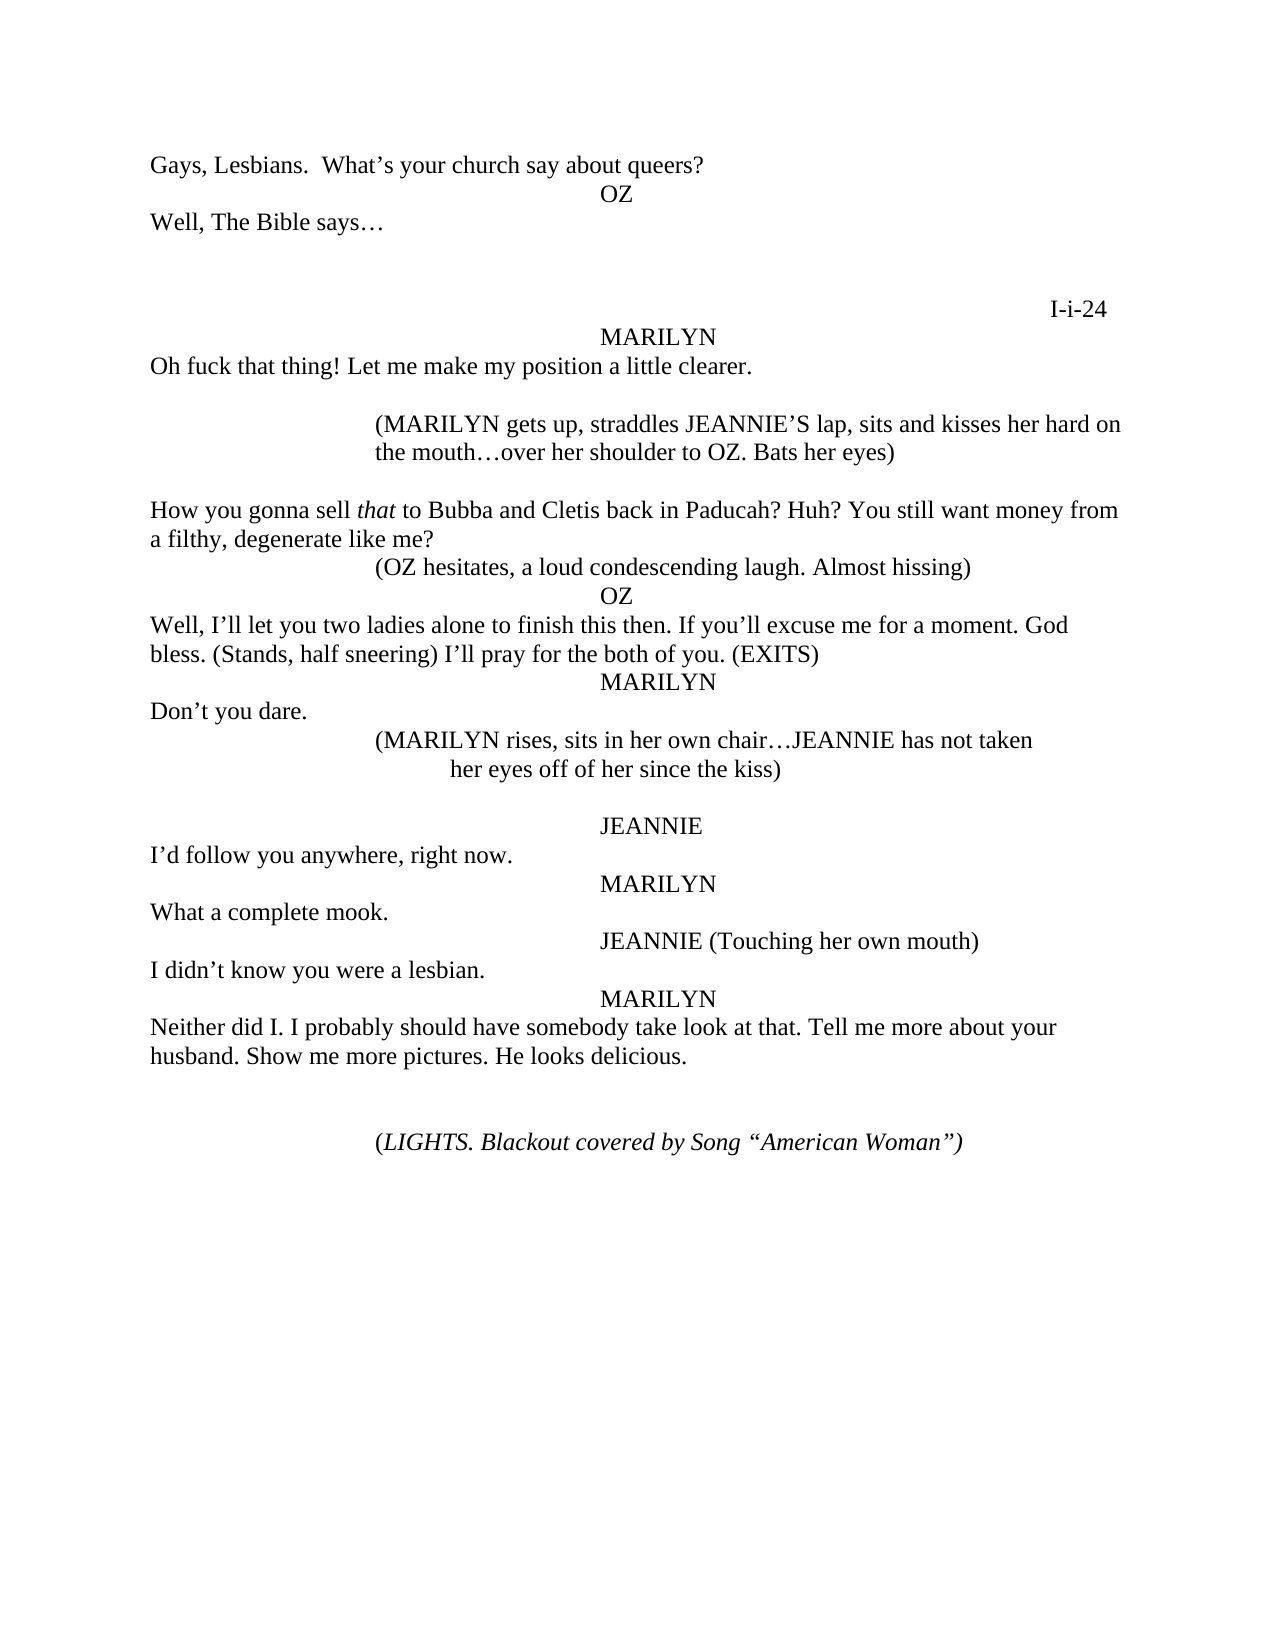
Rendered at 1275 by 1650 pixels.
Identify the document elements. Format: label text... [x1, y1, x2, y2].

text (MARILYN rises, sits in her own chair…JEANNIE has not taken her eyes off of her since the kiss) [150, 725, 1125, 782]
text MARILYN [150, 322, 1125, 351]
text I didn’t know you were a lesbian. [150, 955, 1125, 984]
text How you gonna sell that to Bubba and Cletis back in Paducah? Huh? You still want money from a filthy, degenerate like me? [150, 495, 1125, 552]
text JEANNIE (Touching her own mouth) [150, 926, 1125, 955]
text MARILYN [150, 869, 1125, 897]
text MARILYN [150, 984, 1125, 1012]
text OZ [150, 179, 1125, 207]
text OZ [150, 581, 1125, 610]
text I’d follow you anywhere, right now. [150, 840, 1125, 869]
text (LIGHTS. Blackout covered by Song “American Woman”) [150, 1127, 1125, 1156]
text Well, The Bible says… [150, 207, 1125, 236]
text MARILYN [150, 667, 1125, 696]
text Oh fuck that thing! Let me make my position a little clearer. [150, 351, 1125, 380]
text JEANNIE [150, 811, 1125, 840]
text Neither did I. I probably should have somebody take look at that. Tell me more about your husband. Show me more pictures. He looks delicious. [150, 1012, 1125, 1070]
text Well, I’ll let you two ladies alone to finish this then. If you’ll excuse me for a moment. God bless. (Stands, half sneering) I’ll pray for the both of you. (EXITS) [150, 610, 1125, 667]
text (MARILYN gets up, straddles JEANNIE’S lap, sits and kisses her hard on the mouth…over her shoulder to OZ. Bats her eyes) [150, 409, 1125, 466]
text Don’t you dare. [150, 696, 1125, 725]
text Gays, Lesbians. What’s your church say about queers? [150, 150, 1125, 179]
text (OZ hesitates, a loud condescending laugh. Almost hissing) [150, 552, 1125, 581]
text What a complete mook. [150, 897, 1125, 926]
text I-i-24 [150, 294, 1125, 322]
